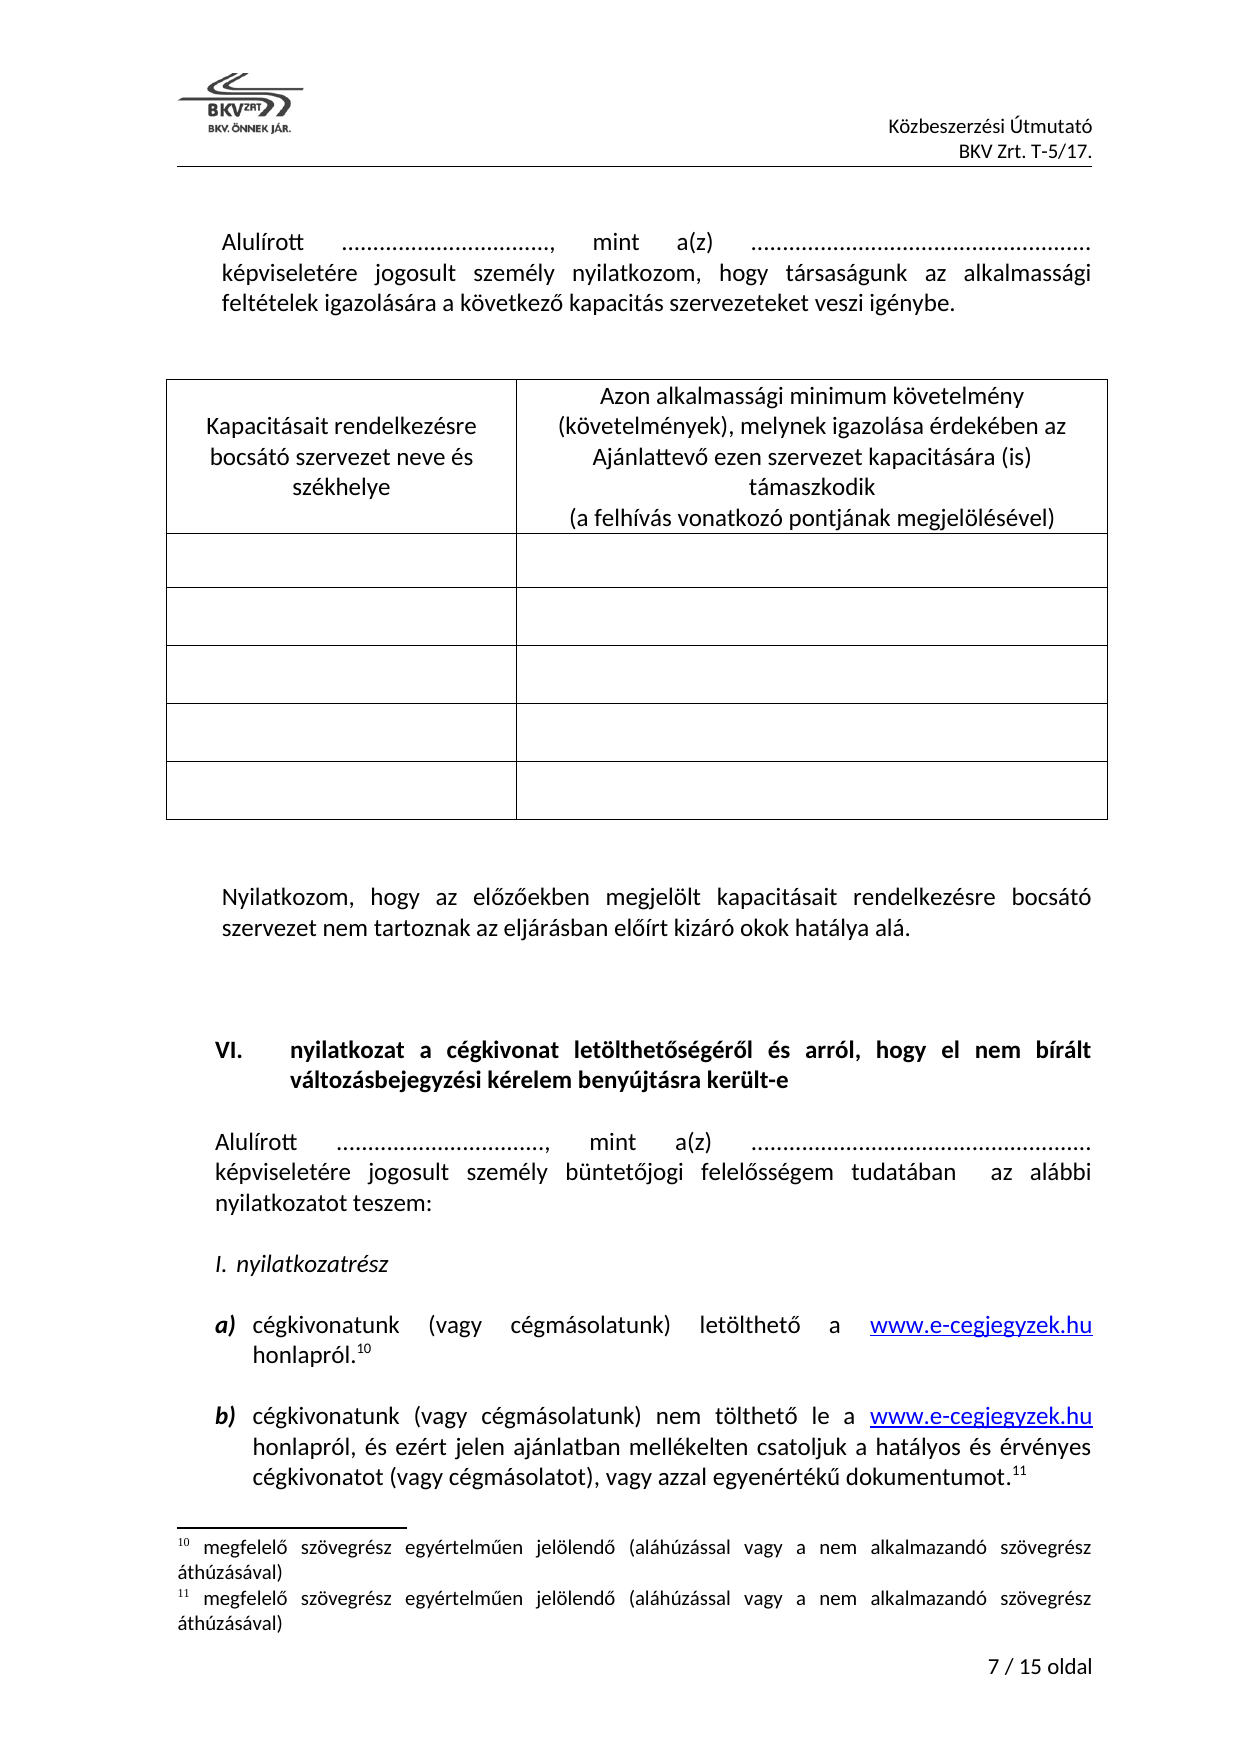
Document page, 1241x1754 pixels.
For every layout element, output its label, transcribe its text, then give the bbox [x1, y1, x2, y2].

table_cell [517, 588, 1107, 645]
table_header Azon alkalmassági minimum követelmény (követelmények), melynek igazolása érdekében az Ajánlattevő ezen szervezet kapacitására (is) támaszkodik (a felhívás vonatkozó pontjának megjelölésével) [517, 380, 1107, 532]
list nyilatkozatrész [215, 1248, 1092, 1278]
table_cell [167, 588, 516, 645]
text Alulírott ................................., mint a(z) ...................................................... képviseletére jogosult személy büntetőjogi felelősségem tudatában az alábbi nyilatkozatot teszem: [215, 1126, 1092, 1217]
list nyilatkozat a cégkivonat letölthetőségéről és arról, hogy el nem bírált változásbejegyzési kérelem benyújtásra került-e [215, 1034, 1092, 1095]
list cégkivonatunk (vagy cégmásolatunk) letölthető a www.e-cegjegyzek.hu honlapról. [215, 1309, 1092, 1370]
table_cell [517, 646, 1107, 703]
table_cell [517, 704, 1107, 761]
table_cell [167, 704, 516, 761]
table_cell [167, 534, 516, 587]
text Nyilatkozom, hogy az előzőekben megjelölt kapacitásait rendelkezésre bocsátó szervezet nem tartoznak az eljárásban előírt kizáró okok hatálya alá. [222, 881, 1092, 942]
table_cell [167, 646, 516, 703]
table_cell [517, 762, 1107, 819]
table_cell [167, 762, 516, 819]
table_header Kapacitásait rendelkezésre bocsátó szervezet neve és székhelye [167, 380, 516, 532]
table_cell [517, 534, 1107, 587]
picture [177, 73, 304, 134]
list cégkivonatunk (vagy cégmásolatunk) nem tölthető le a www.e-cegjegyzek.hu honlapról, és ezért jelen ajánlatban mellékelten csatoljuk a hatályos és érvényes cégkivonatot (vagy cégmásolatot), vagy azzal egyenértékű dokumentumot. [215, 1400, 1092, 1492]
list Alulírott ................................., mint a(z) ...................................................... képviseletére jogosult személy nyilatkozom, hogy társaságunk az alkalmassági feltételek igazolására a következő kapacitás szervezeteket veszi igénybe. [222, 226, 1092, 318]
